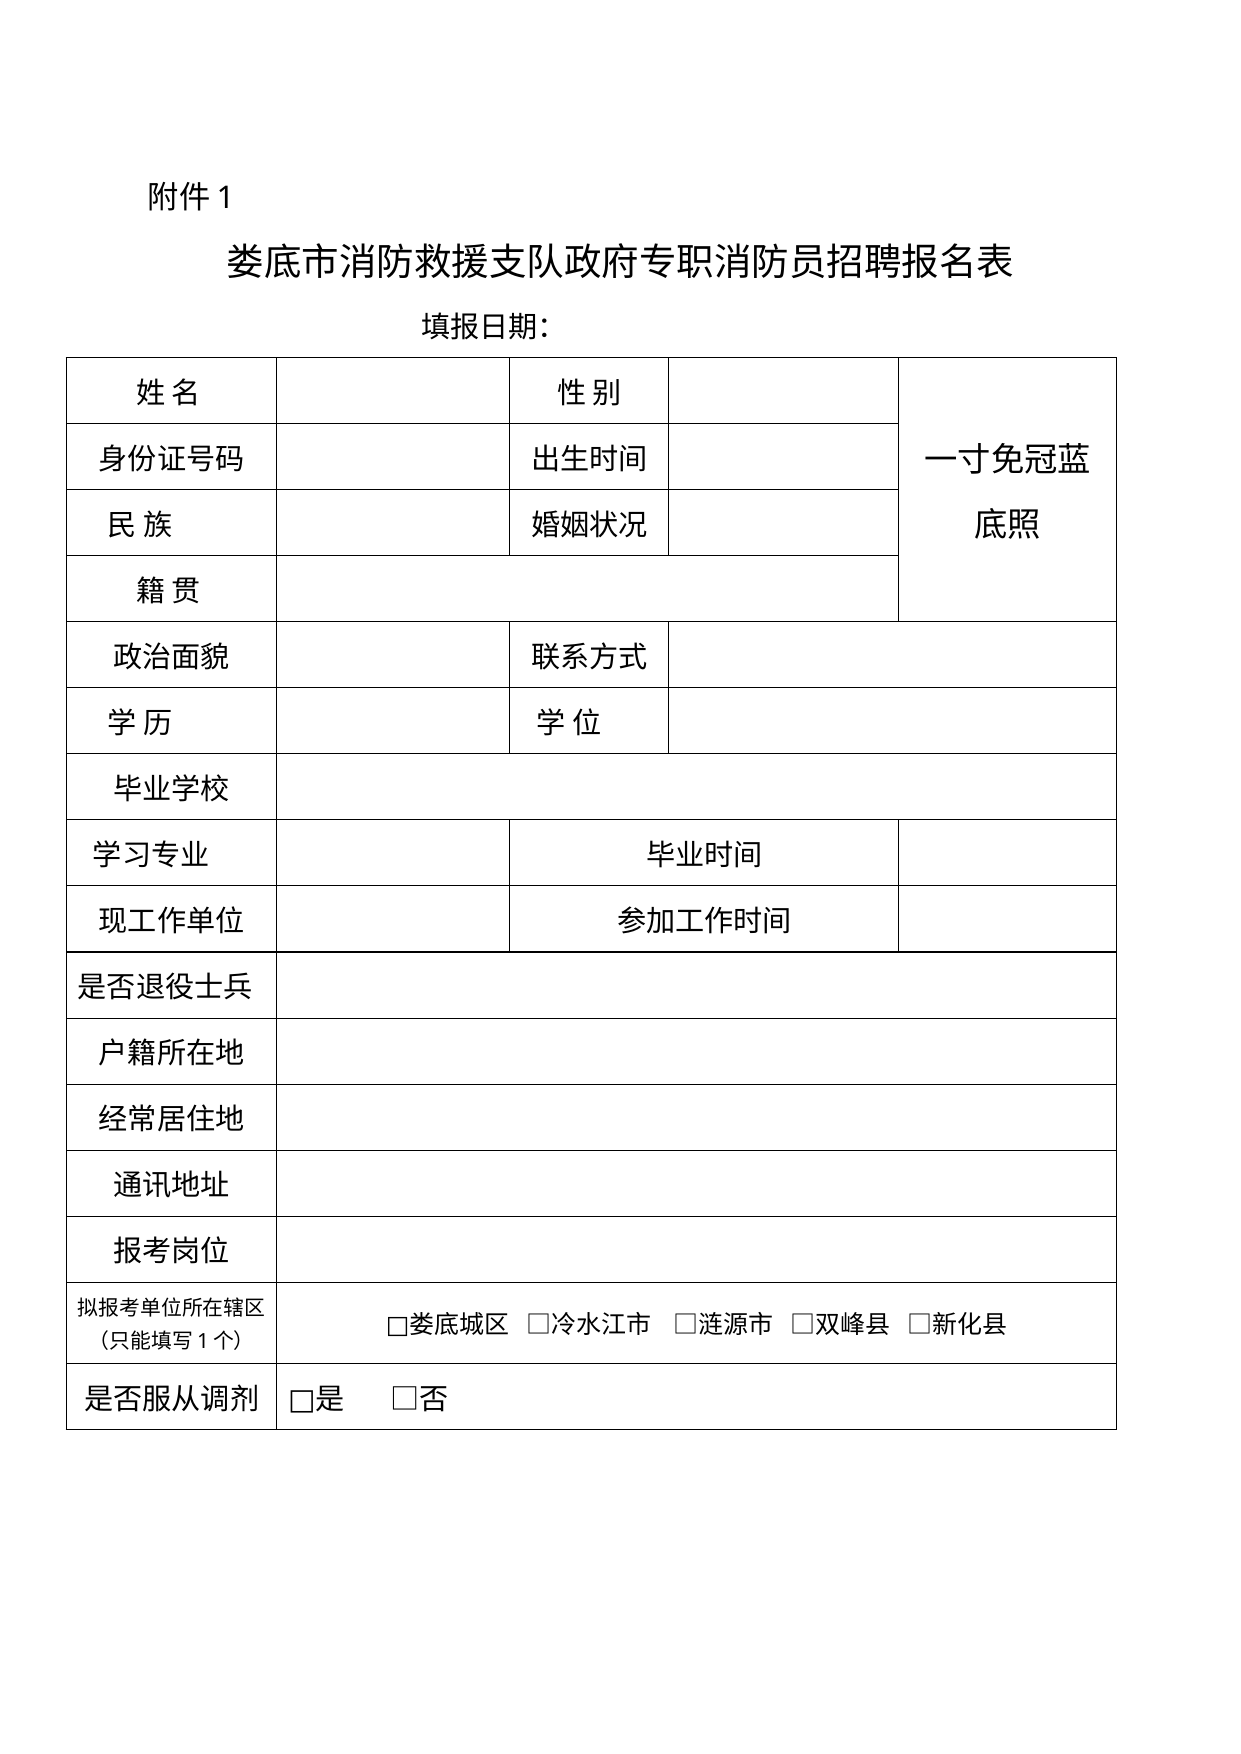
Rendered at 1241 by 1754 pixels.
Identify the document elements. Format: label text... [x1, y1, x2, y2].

table_cell 参加工作时间 [510, 886, 898, 951]
table_cell 是否服从调剂 [67, 1364, 276, 1429]
text 填报日期： [148, 292, 1093, 357]
table_cell □是 □否 [277, 1364, 1116, 1429]
table_cell [899, 820, 1116, 885]
table_cell [277, 424, 509, 489]
table_cell 通讯地址 [67, 1151, 276, 1216]
table_cell 出生时间 [510, 424, 668, 489]
table_cell 户籍所在地 [67, 1019, 276, 1083]
table_cell 婚姻状况 [510, 490, 668, 555]
table_cell 报考岗位 [67, 1217, 276, 1282]
text 附件1 [148, 162, 1093, 227]
table_cell 拟报考单位所在辖区（只能填写1个） [67, 1283, 276, 1363]
table_cell 是否退役士兵 [67, 953, 276, 1017]
table_cell [277, 886, 509, 951]
table_cell [277, 556, 898, 621]
table_cell [277, 1151, 1116, 1216]
table_cell [277, 1085, 1116, 1149]
table_cell □娄底城区 □冷水江市 □涟源市 □双峰县 □新化县 [277, 1283, 1116, 1363]
table_cell [277, 1019, 1116, 1083]
table_cell [277, 622, 509, 687]
table_cell 联系方式 [510, 622, 668, 687]
table_cell [669, 622, 1116, 687]
table_cell [899, 886, 1116, 951]
table_cell 毕业学校 [67, 754, 276, 819]
table_cell [277, 490, 509, 555]
table_cell [277, 754, 1116, 819]
table_header 一寸免冠蓝底照 [899, 358, 1116, 621]
table_cell [669, 490, 898, 555]
table_header 姓 名 [67, 358, 276, 423]
table_cell [277, 820, 509, 885]
table_cell 毕业时间 [510, 820, 898, 885]
table_cell 学 历 [67, 688, 276, 753]
table_cell [669, 424, 898, 489]
table_cell [277, 1217, 1116, 1282]
table_cell 经常居住地 [67, 1085, 276, 1149]
table_cell 民 族 [67, 490, 276, 555]
table_cell 政治面貌 [67, 622, 276, 687]
table_cell 籍 贯 [67, 556, 276, 621]
table_header [277, 358, 509, 423]
table_cell 学 位 [510, 688, 668, 753]
table_cell 身份证号码 [67, 424, 276, 489]
table_cell 学习专业 [67, 820, 276, 885]
text 娄底市消防救援支队政府专职消防员招聘报名表 [148, 227, 1093, 292]
table_cell [277, 953, 1116, 1017]
table_header [669, 358, 898, 423]
table_header 性 别 [510, 358, 668, 423]
table_cell [669, 688, 1116, 753]
table_cell 现工作单位 [67, 886, 276, 951]
table_cell [277, 688, 509, 753]
